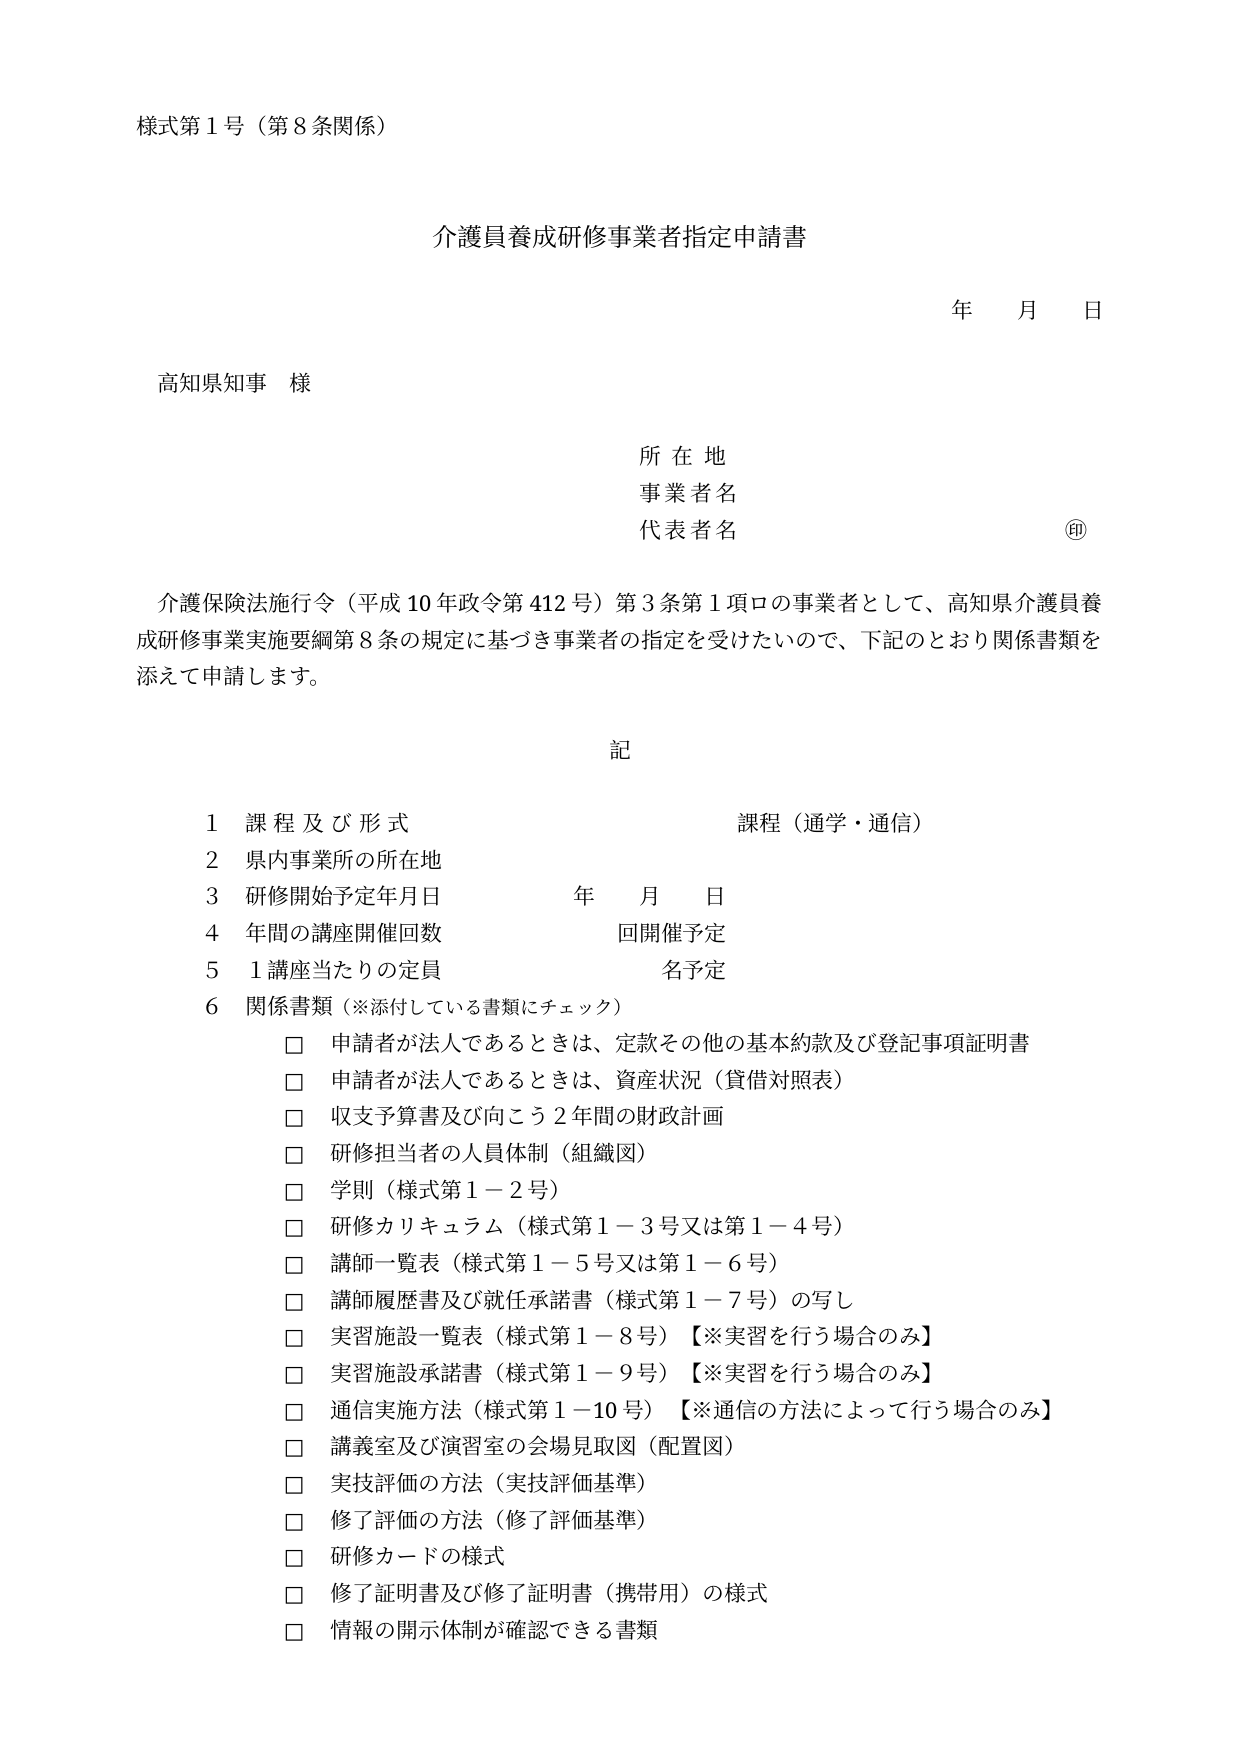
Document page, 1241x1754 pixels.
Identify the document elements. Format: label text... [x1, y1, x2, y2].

text 記 [136, 730, 1104, 767]
text 事業者名 [136, 474, 1104, 510]
text ３ 研修開始予定年月日 年 月 日 [136, 877, 1104, 914]
list 研修カードの様式 [283, 1537, 1104, 1574]
list 実習施設一覧表（様式第１－８号）【※実習を行う場合のみ】 [283, 1317, 1104, 1354]
text 代表者名 ㊞ [136, 510, 1104, 547]
text ５ １講座当たりの定員 名予定 [136, 950, 1104, 987]
text 介護保険法施行令（平成10年政令第412号）第３条第１項ロの事業者として、高知県介護員養成研修事業実施要綱第８条の規定に基づき事業者の指定を受けたいので、下記のとおり関係書類を添えて申請します。 [136, 584, 1104, 694]
list 情報の開示体制が確認できる書類 [283, 1610, 1104, 1647]
list 実習施設承諾書（様式第１－９号）【※実習を行う場合のみ】 [283, 1354, 1104, 1390]
list 講師一覧表（様式第１－５号又は第１－６号） [283, 1244, 1104, 1280]
text 所在地 [136, 437, 1104, 474]
text 介護員養成研修事業者指定申請書 [136, 217, 1104, 254]
list 収支予算書及び向こう２年間の財政計画 [283, 1097, 1104, 1134]
list 学則（様式第１－２号） [283, 1170, 1104, 1207]
text ６ 関係書類（※添付している書類にチェック） [136, 987, 1104, 1024]
text 様式第１号（第８条関係） [136, 107, 1104, 144]
text １ 課程及び形式 課程（通学・通信） [136, 804, 1104, 840]
list 研修担当者の人員体制（組織図） [283, 1134, 1104, 1170]
list 研修カリキュラム（様式第１－３号又は第１－４号） [283, 1207, 1104, 1244]
list 講義室及び演習室の会場見取図（配置図） [283, 1427, 1104, 1464]
list 講師履歴書及び就任承諾書（様式第１－７号）の写し [283, 1280, 1104, 1317]
list 通信実施方法（様式第１－10号） 【※通信の方法によって行う場合のみ】 [283, 1390, 1104, 1427]
list 実技評価の方法（実技評価基準） [283, 1464, 1104, 1500]
text 高知県知事 様 [136, 364, 1104, 400]
text 年 月 日 [136, 290, 1104, 327]
list 修了証明書及び修了証明書（携帯用）の様式 [283, 1574, 1104, 1610]
text ２ 県内事業所の所在地 [136, 840, 1104, 877]
list 申請者が法人であるときは、定款その他の基本約款及び登記事項証明書 [283, 1024, 1104, 1060]
list 修了評価の方法（修了評価基準） [283, 1500, 1104, 1537]
list 申請者が法人であるときは、資産状況（貸借対照表） [283, 1060, 1104, 1097]
text ４ 年間の講座開催回数 回開催予定 [136, 914, 1104, 950]
